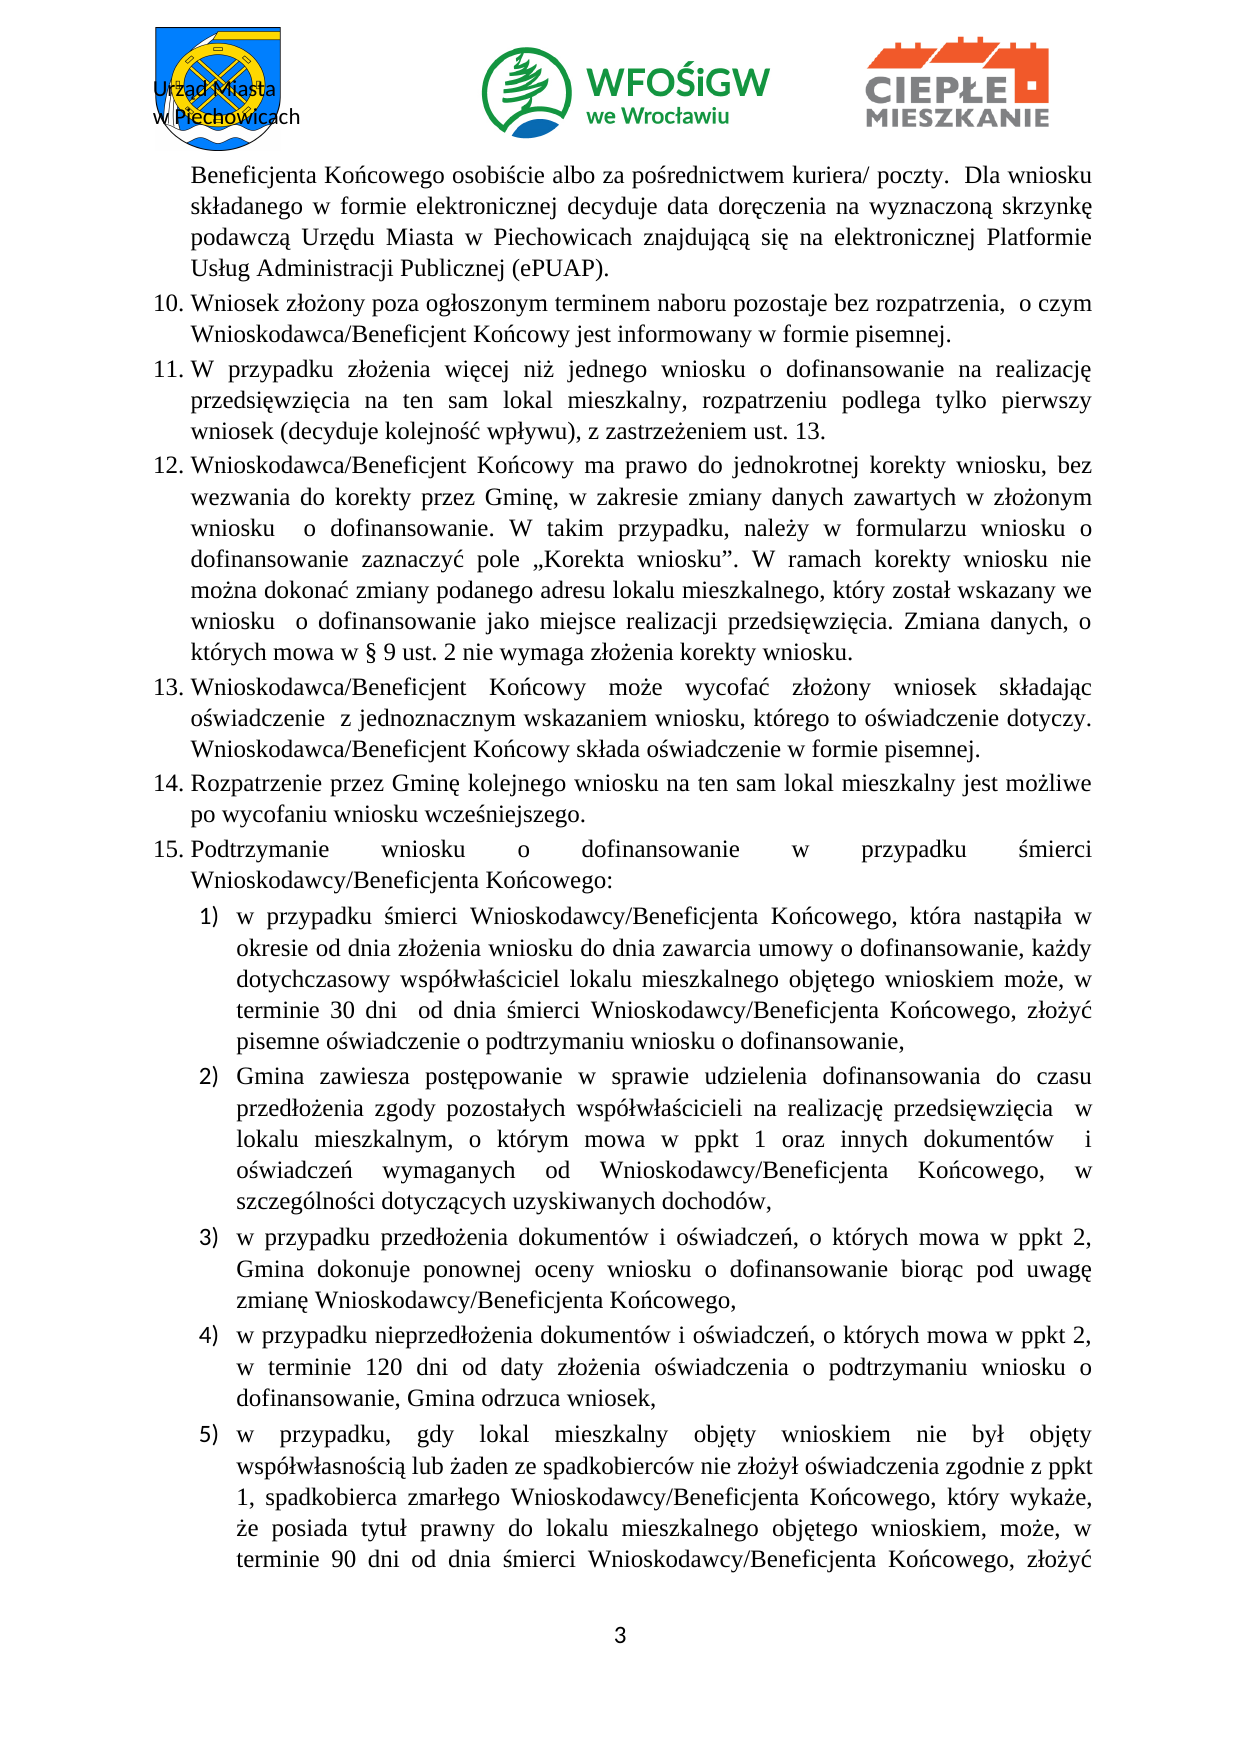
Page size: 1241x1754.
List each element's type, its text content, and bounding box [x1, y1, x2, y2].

list w przypadku nieprzedłożenia dokumentów i oświadczeń, o których mowa w ppkt 2, w terminie 120 dni od daty złożenia oświadczenia o podtrzymaniu wniosku o dofinansowanie, Gmina odrzuca wniosek, [199, 1319, 1093, 1412]
list Wniosek złożony poza ogłoszonym terminem naboru pozostaje bez rozpatrzenia, o czym Wnioskodawca/Beneficjent Końcowy jest informowany w formie pisemnej. [153, 288, 1093, 348]
list Wnioskodawca/Beneficjent Końcowy ma prawo do jednokrotnej korekty wniosku, bez wezwania do korekty przez Gminę, w zakresie zmiany danych zawartych w złożonym wniosku o dofinansowanie. W takim przypadku, należy w formularzu wniosku o dofinansowanie zaznaczyć pole „Korekta wniosku”. W ramach korekty wniosku nie można dokonać zmiany podanego adresu lokalu mieszkalnego, który został wskazany we wniosku o dofinansowanie jako miejsce realizacji przedsięwzięcia. Zmiana danych, o których mowa w § 9 ust. 2 nie wymaga złożenia korekty wniosku. [153, 451, 1093, 666]
list Wnioskodawca/Beneficjent Końcowy może wycofać złożony wniosek składając oświadczenie z jednoznacznym wskazaniem wniosku, którego to oświadczenie dotyczy. Wnioskodawca/Beneficjent Końcowy składa oświadczenie w formie pisemnej. [153, 672, 1093, 762]
list w przypadku przedłożenia dokumentów i oświadczeń, o których mowa w ppkt 2, Gmina dokonuje ponownej oceny wniosku o dofinansowanie biorąc pod uwagę zmianę Wnioskodawcy/Beneficjenta Końcowego, [199, 1221, 1093, 1314]
list Podtrzymanie wniosku o dofinansowanie w przypadku śmierci Wnioskodawcy/Beneficjenta Końcowego: [153, 834, 1093, 894]
list w przypadku śmierci Wnioskodawcy/Beneficjenta Końcowego, która nastąpiła w okresie od dnia złożenia wniosku do dnia zawarcia umowy o dofinansowanie, każdy dotychczasowy współwłaściciel lokalu mieszkalnego objętego wnioskiem może, w terminie 30 dni od dnia śmierci Wnioskodawcy/Beneficjenta Końcowego, złożyć pisemne oświadczenie o podtrzymaniu wniosku o dofinansowanie, [199, 900, 1093, 1054]
list Rozpatrzenie przez Gminę kolejnego wniosku na ten sam lokal mieszkalny jest możliwe po wycofaniu wniosku wcześniejszego. [153, 768, 1093, 828]
picture [466, 38, 774, 151]
picture [155, 27, 281, 151]
list Gmina zawiesza postępowanie w sprawie udzielenia dofinansowania do czasu przedłożenia zgody pozostałych współwłaścicieli na realizację przedsięwzięcia w lokalu mieszkalnym, o którym mowa w ppkt 1 oraz innych dokumentów i oświadczeń wymaganych od Wnioskodawcy/Beneficjenta Końcowego, w szczególności dotyczących uzyskiwanych dochodów, [199, 1060, 1093, 1215]
list W przypadku złożenia więcej niż jednego wniosku o dofinansowanie na realizację przedsięwzięcia na ten sam lokal mieszkalny, rozpatrzeniu podlega tylko pierwszy wniosek (decyduje kolejność wpływu), z zastrzeżeniem ust. 13. [153, 354, 1093, 445]
picture [865, 36, 1049, 127]
